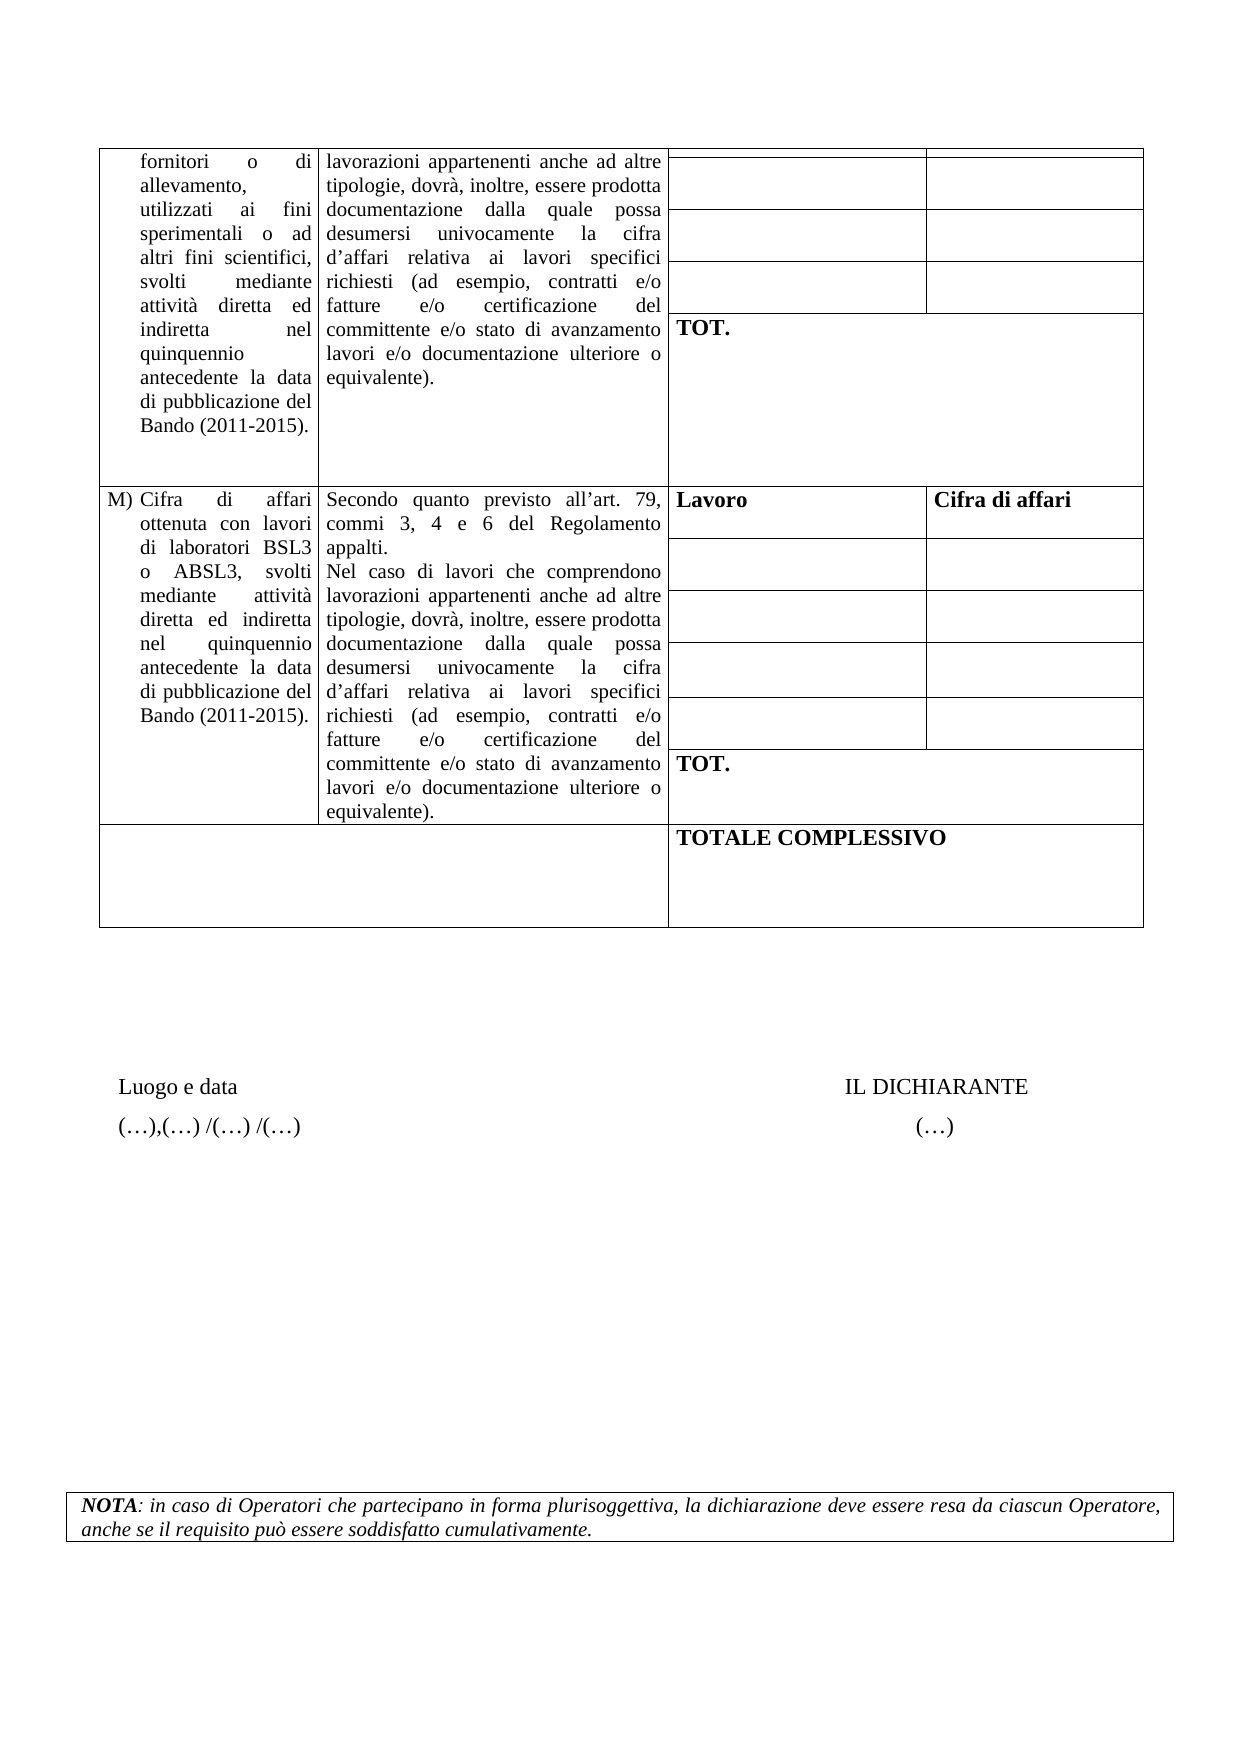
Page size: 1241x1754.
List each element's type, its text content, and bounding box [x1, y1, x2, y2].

table_cell [927, 210, 1143, 261]
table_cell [319, 487, 668, 823]
table_cell [669, 539, 926, 590]
table_cell [669, 149, 926, 157]
text Luogo e data IL DICHIARANTE [118, 1073, 1122, 1099]
table_cell [927, 149, 1143, 157]
table_cell [100, 825, 668, 927]
table_cell Cifra di affari [927, 487, 1143, 538]
text (…),(…) /(…) /(…) (…) [118, 1112, 1122, 1139]
table_cell [669, 262, 926, 313]
table_cell [927, 158, 1143, 209]
table_cell [669, 591, 926, 642]
table_cell [669, 643, 926, 697]
table_cell [927, 591, 1143, 642]
table_header NOTA: in caso di Operatori che partecipano in forma plurisoggettiva, la dichiarazione deve essere resa da ciascun Operatore, anche se il requisito può essere soddisfatto cumulativamente. [67, 1493, 1173, 1541]
table_cell TOT. [669, 750, 1143, 823]
table_cell [669, 158, 926, 209]
table_cell TOT. [669, 314, 1143, 486]
table_cell [927, 539, 1143, 590]
table_cell [669, 698, 926, 749]
table_cell Cifra di affari ottenuta con lavori di laboratori BSL3 o ABSL3, svolti mediante attività diretta ed indiretta nel quinquennio antecedente la data di pubblicazione del Bando (2011-2015). [100, 487, 318, 823]
table_cell [669, 210, 926, 261]
table_cell [927, 643, 1143, 697]
table_cell Lavoro [669, 487, 926, 538]
table_cell [927, 698, 1143, 749]
table_cell TOTALE COMPLESSIVO [669, 825, 1143, 927]
table_cell [927, 262, 1143, 313]
